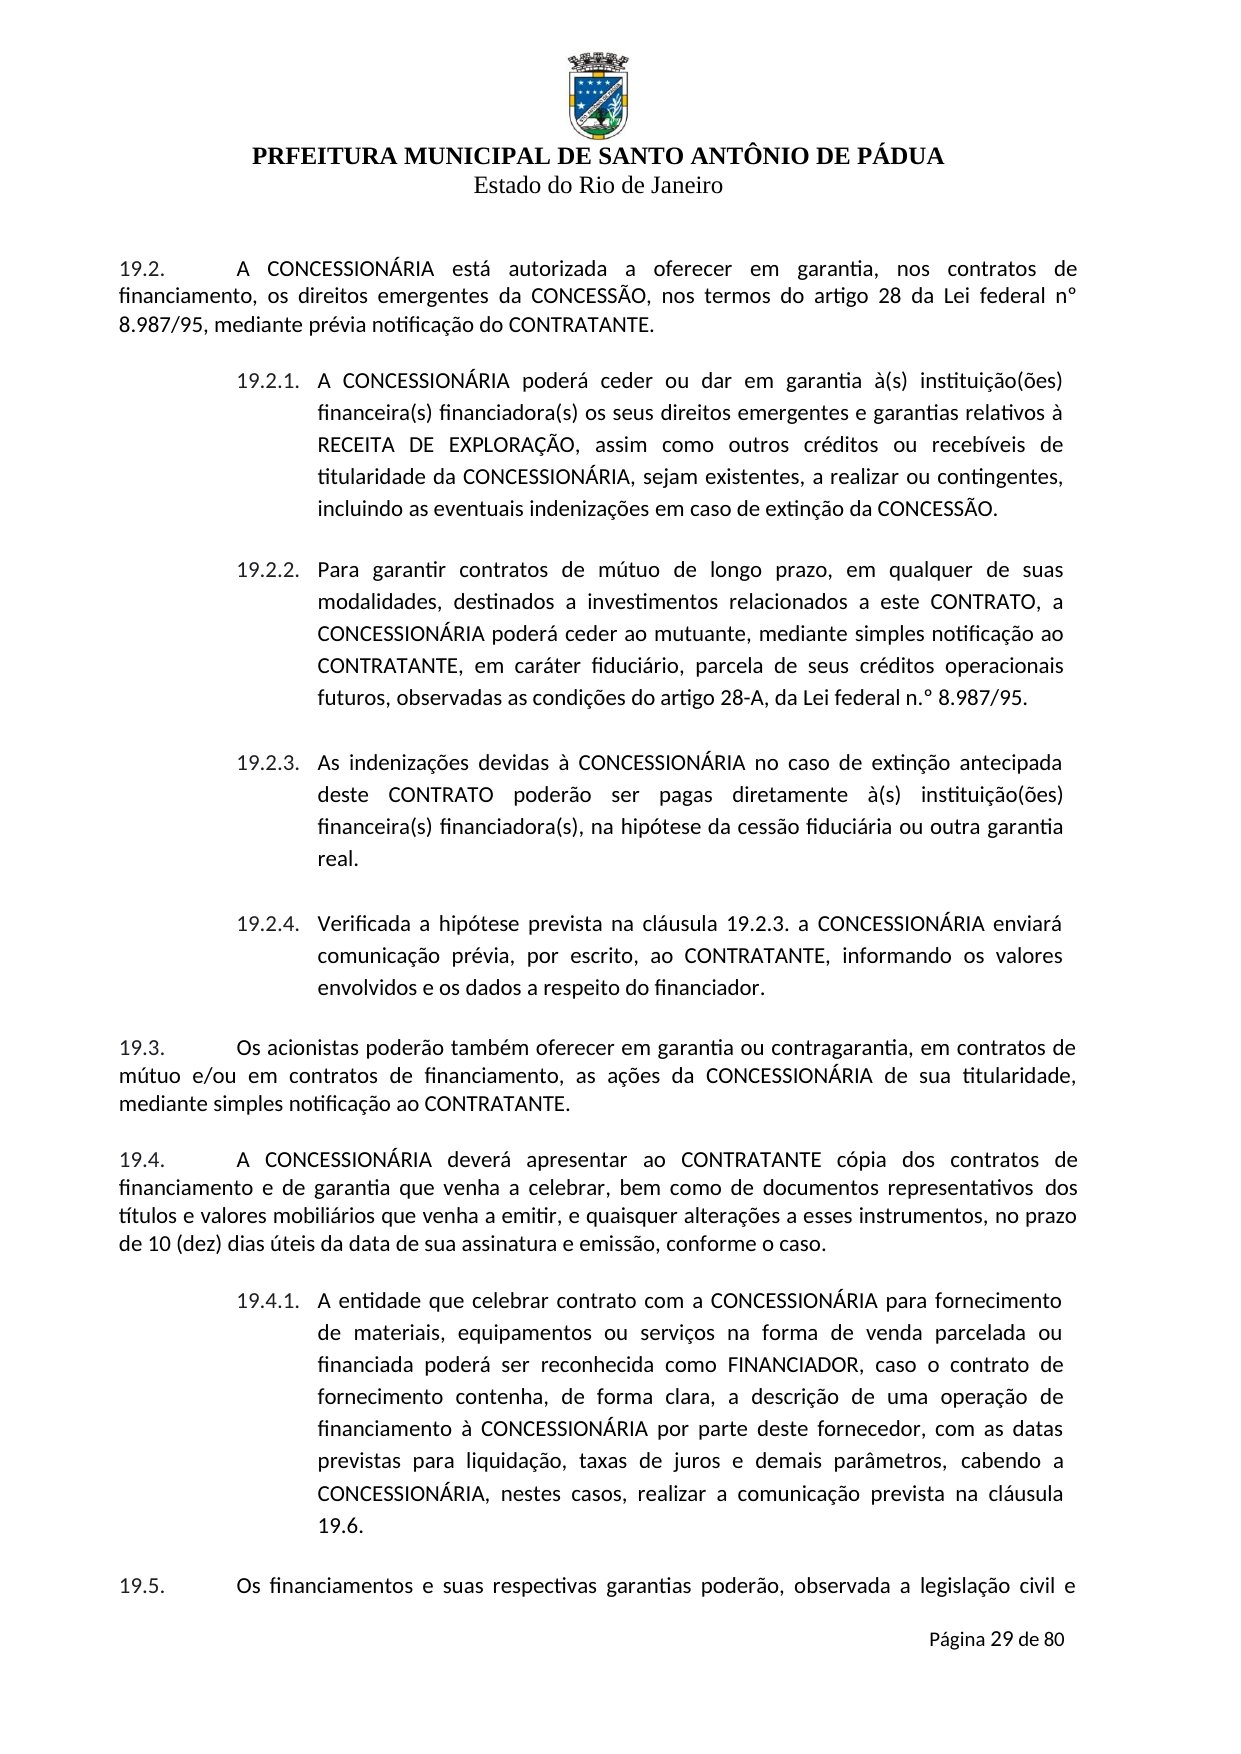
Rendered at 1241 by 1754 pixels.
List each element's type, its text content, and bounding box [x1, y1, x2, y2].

list A entidade que celebrar contrato com a CONCESSIONÁRIA para fornecimento de materiais, equipamentos ou serviços na forma de venda parcelada ou financiada poderá ser reconhecida como FINANCIADOR, caso o contrato de fornecimento contenha, de forma clara, a descrição de uma operação de financiamento à CONCESSIONÁRIA por parte deste fornecedor, com as datas previstas para liquidação, taxas de juros e demais parâmetros, cabendo a CONCESSIONÁRIA, nestes casos, realizar a comunicação prevista na cláusula 19.6. [236, 1286, 1064, 1539]
picture [564, 50, 632, 142]
list A CONCESSIONÁRIA deverá apresentar ao CONTRATANTE cópia dos contratos de financiamento e de garantia que venha a celebrar, bem como de documentos representativos dos títulos e valores mobiliários que venha a emitir, e quaisquer alterações a esses instrumentos, no prazo de 10 (dez) dias úteis da data de sua assinatura e emissão, conforme o caso. [119, 1145, 1078, 1257]
list Para garantir contratos de mútuo de longo prazo, em qualquer de suas modalidades, destinados a investimentos relacionados a este CONTRATO, a CONCESSIONÁRIA poderá ceder ao mutuante, mediante simples notificação ao CONTRATANTE, em caráter fiduciário, parcela de seus créditos operacionais futuros, observadas as condições do artigo 28-A, da Lei federal n.º 8.987/95. [236, 555, 1064, 711]
list As indenizações devidas à CONCESSIONÁRIA no caso de extinção antecipada deste CONTRATO poderão ser pagas diretamente à(s) instituição(ões) financeira(s) financiadora(s), na hipótese da cessão fiduciária ou outra garantia real. [236, 748, 1064, 872]
list A CONCESSIONÁRIA poderá ceder ou dar em garantia à(s) instituição(ões) financeira(s) financiadora(s) os seus direitos emergentes e garantias relativos à RECEITA DE EXPLORAÇÃO, assim como outros créditos ou recebíveis de titularidade da CONCESSIONÁRIA, sejam existentes, a realizar ou contingentes, incluindo as eventuais indenizações em caso de extinção da CONCESSÃO. [236, 366, 1064, 523]
list Os acionistas poderão também oferecer em garantia ou contragarantia, em contratos de mútuo e/ou em contratos de financiamento, as ações da CONCESSIONÁRIA de sua titularidade, mediante simples notificação ao CONTRATANTE. [119, 1033, 1078, 1117]
list Verificada a hipótese prevista na cláusula 19.2.3. a CONCESSIONÁRIA enviará comunicação prévia, por escrito, ao CONTRATANTE, informando os valores envolvidos e os dados a respeito do financiador. [236, 909, 1064, 1001]
list A CONCESSIONÁRIA está autorizada a oferecer em garantia, nos contratos de financiamento, os direitos emergentes da CONCESSÃO, nos termos do artigo 28 da Lei federal nº 8.987/95, mediante prévia notificação do CONTRATANTE. [119, 254, 1078, 338]
